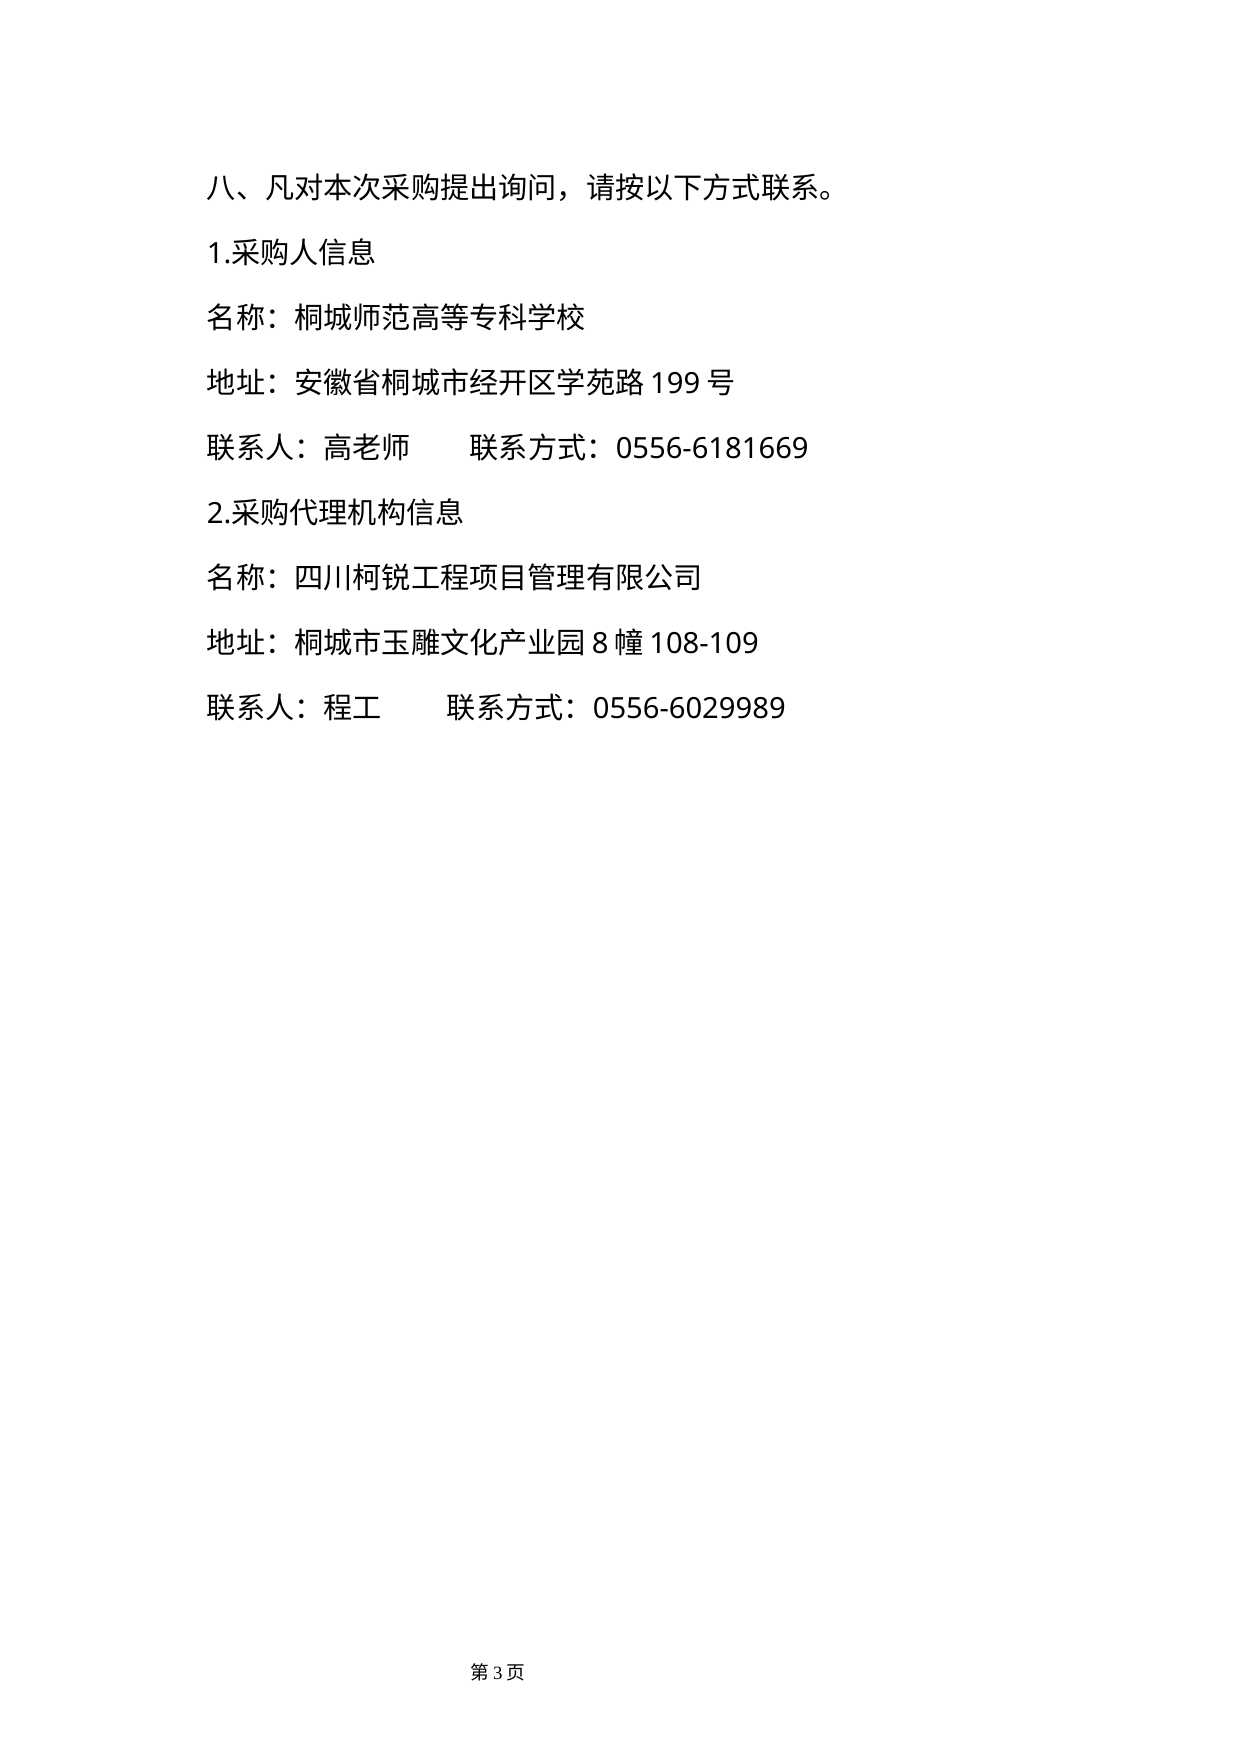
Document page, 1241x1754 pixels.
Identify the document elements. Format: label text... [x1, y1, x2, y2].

text 联系人：高老师 联系方式：0556-6181669 [148, 413, 1092, 478]
text 联系人：程工 联系方式：0556-6029989 [148, 673, 1092, 738]
text 2.采购代理机构信息 [148, 478, 1092, 543]
text 地址：桐城市玉雕文化产业园8幢108-109 [148, 608, 1092, 673]
text 地址：安徽省桐城市经开区学苑路199号 [148, 348, 1092, 413]
text 名称：四川柯锐工程项目管理有限公司 [148, 543, 1092, 608]
text 名称：桐城师范高等专科学校 [148, 283, 1092, 348]
text 八、凡对本次采购提出询问，请按以下方式联系。 [148, 153, 1092, 218]
text 1.采购人信息 [148, 218, 1092, 283]
